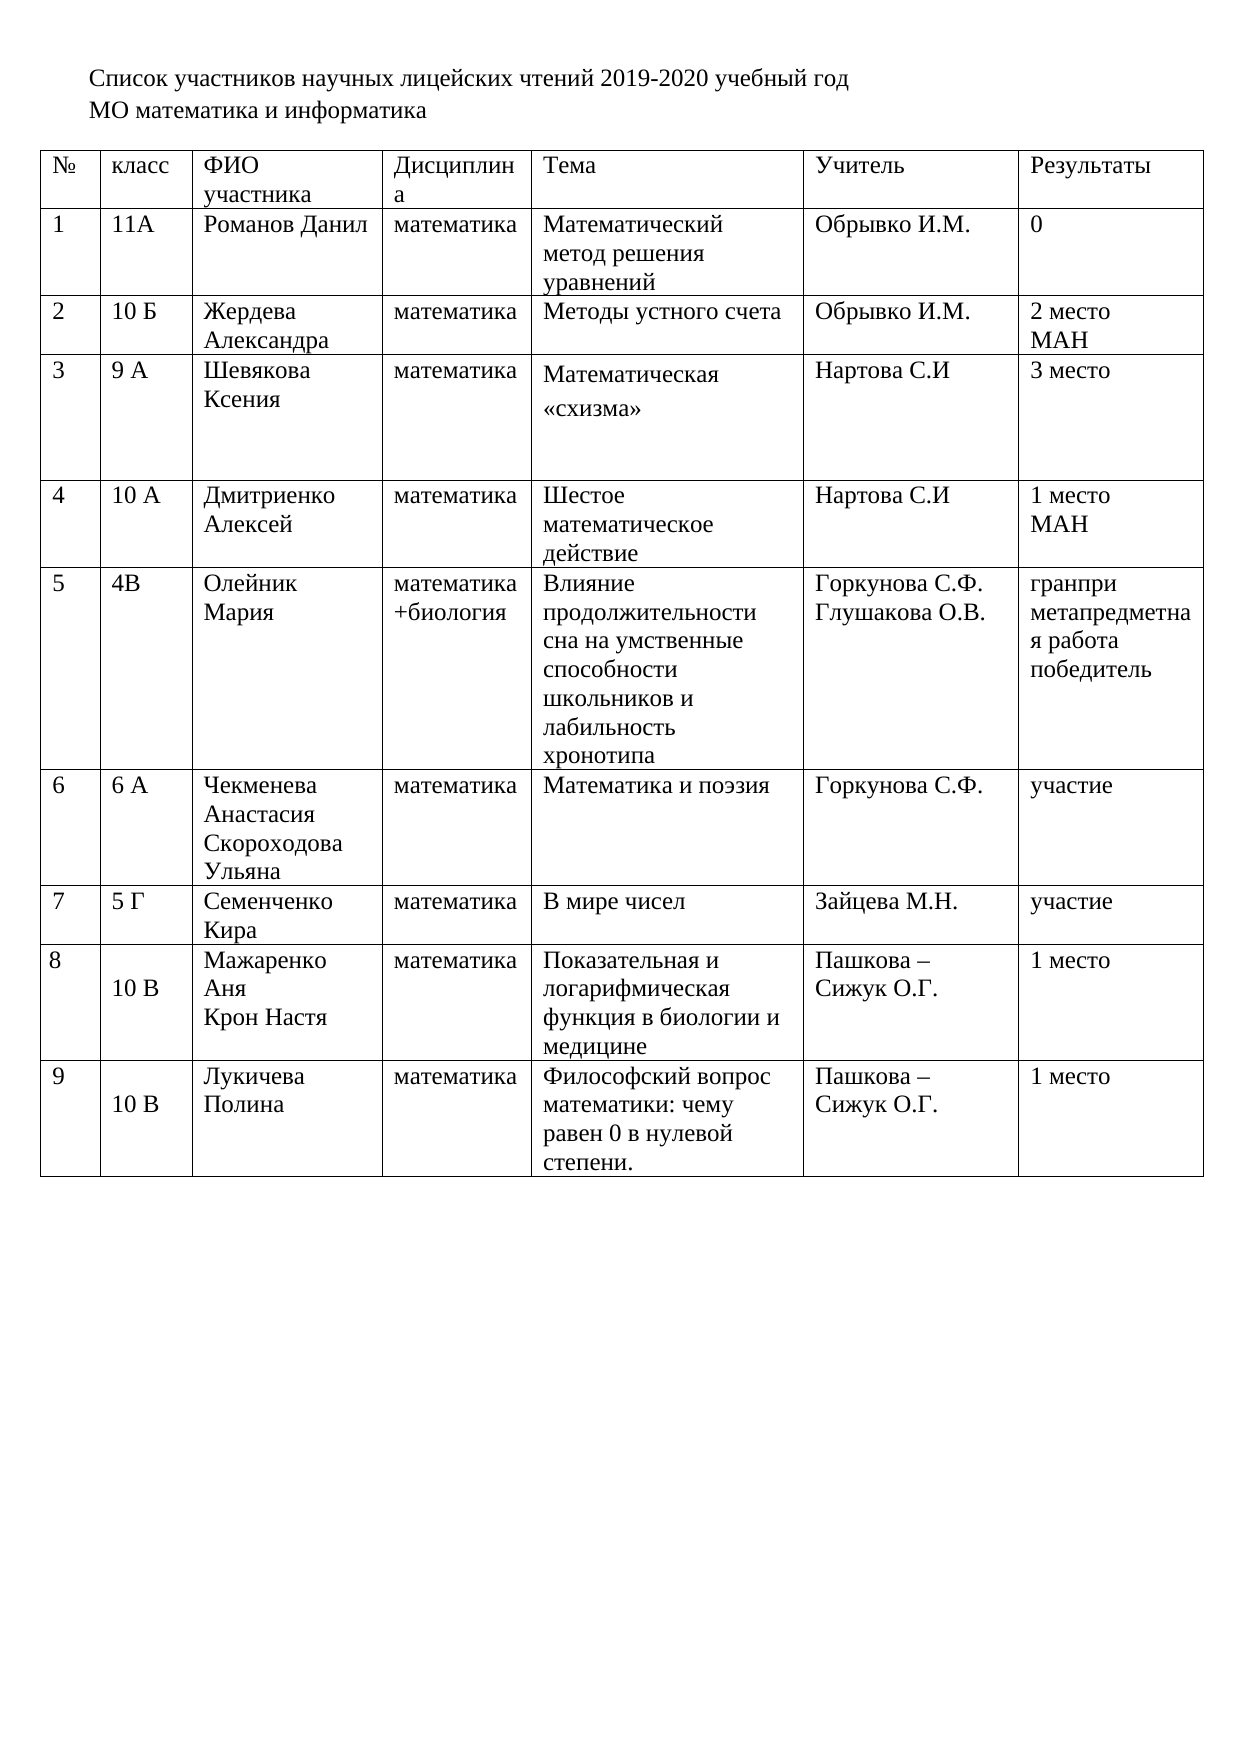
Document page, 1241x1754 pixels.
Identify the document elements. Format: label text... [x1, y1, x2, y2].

table_header Дисциплина [383, 151, 531, 208]
table_cell математика [383, 296, 531, 354]
table_cell 9 [41, 1061, 100, 1176]
table_cell Мажаренко Аня Крон Настя [193, 945, 382, 1060]
table_cell 6 А [101, 770, 192, 885]
table_cell 4 [41, 481, 100, 567]
table_cell Жердева Александра [193, 296, 382, 354]
table_cell 3 место [1019, 355, 1203, 479]
table_cell Обрывко И.М. [804, 296, 1018, 354]
table_cell математика [383, 209, 531, 295]
table_cell 1 место [1019, 1061, 1203, 1176]
table_header ФИО участника [193, 151, 382, 208]
table_cell Горкунова С.Ф. Глушакова О.В. [804, 568, 1018, 769]
table_cell Показательная и логарифмическая функция в биологии и медицине [532, 945, 803, 1060]
table_cell 10 В [101, 1061, 192, 1176]
table_cell Чекменева Анастасия Скороходова Ульяна [193, 770, 382, 885]
table_header № [41, 151, 100, 208]
text Список участников научных лицейских чтений 2019-2020 учебный год [89, 63, 1181, 91]
table_cell 1 [41, 209, 100, 295]
table_cell гранпри метапредметная работа победитель [1019, 568, 1203, 769]
table_cell 2 [41, 296, 100, 354]
table_cell 1 место [1019, 945, 1203, 1060]
table_cell математика [383, 1061, 531, 1176]
table_cell 1 место МАН [1019, 481, 1203, 567]
table_cell математика +биология [383, 568, 531, 769]
table_cell 2 место МАН [1019, 296, 1203, 354]
table_cell Олейник Мария [193, 568, 382, 769]
table_cell 3 [41, 355, 100, 479]
table_cell Философский вопрос математики: чему равен 0 в нулевой степени. [532, 1061, 803, 1176]
table_cell Шестое математическое действие [532, 481, 803, 567]
table_cell 8 [41, 945, 100, 1060]
table_header Учитель [804, 151, 1018, 208]
table_cell Математика и поэзия [532, 770, 803, 885]
table_cell участие [1019, 886, 1203, 944]
table_cell 5 Г [101, 886, 192, 944]
table_cell Влияние продолжительности сна на умственные способности школьников и лабильность хронотипа [532, 568, 803, 769]
table_cell Романов Данил [193, 209, 382, 295]
table_header Результаты [1019, 151, 1203, 208]
table_cell 10 Б [101, 296, 192, 354]
table_cell математика [383, 481, 531, 567]
table_cell Обрывко И.М. [804, 209, 1018, 295]
table_cell В мире чисел [532, 886, 803, 944]
table_cell 10 А [101, 481, 192, 567]
table_header Тема [532, 151, 803, 208]
table_cell Пашкова – Сижук О.Г. [804, 945, 1018, 1060]
table_cell Нартова С.И [804, 355, 1018, 479]
table_cell Лукичева Полина [193, 1061, 382, 1176]
table_cell Шевякова Ксения [193, 355, 382, 479]
table_cell 5 [41, 568, 100, 769]
table_cell математика [383, 886, 531, 944]
table_cell 4В [101, 568, 192, 769]
text МО математика и информатика [89, 96, 1181, 124]
table_cell 9 А [101, 355, 192, 479]
table_cell Математическая «схизма» [532, 355, 803, 479]
table_cell участие [1019, 770, 1203, 885]
table_cell 11А [101, 209, 192, 295]
table_cell Дмитриенко Алексей [193, 481, 382, 567]
table_cell математика [383, 770, 531, 885]
table_cell Зайцева М.Н. [804, 886, 1018, 944]
table_cell математика [383, 355, 531, 479]
table_cell 7 [41, 886, 100, 944]
table_cell 0 [1019, 209, 1203, 295]
table_cell Математический метод решения уравнений [532, 209, 803, 295]
table_cell Горкунова С.Ф. [804, 770, 1018, 885]
table_cell 6 [41, 770, 100, 885]
table_cell Нартова С.И [804, 481, 1018, 567]
table_cell Пашкова – Сижук О.Г. [804, 1061, 1018, 1176]
table_cell Семенченко Кира [193, 886, 382, 944]
table_cell 10 В [101, 945, 192, 1060]
table_cell математика [383, 945, 531, 1060]
table_header класс [101, 151, 192, 208]
table_cell Методы устного счета [532, 296, 803, 354]
